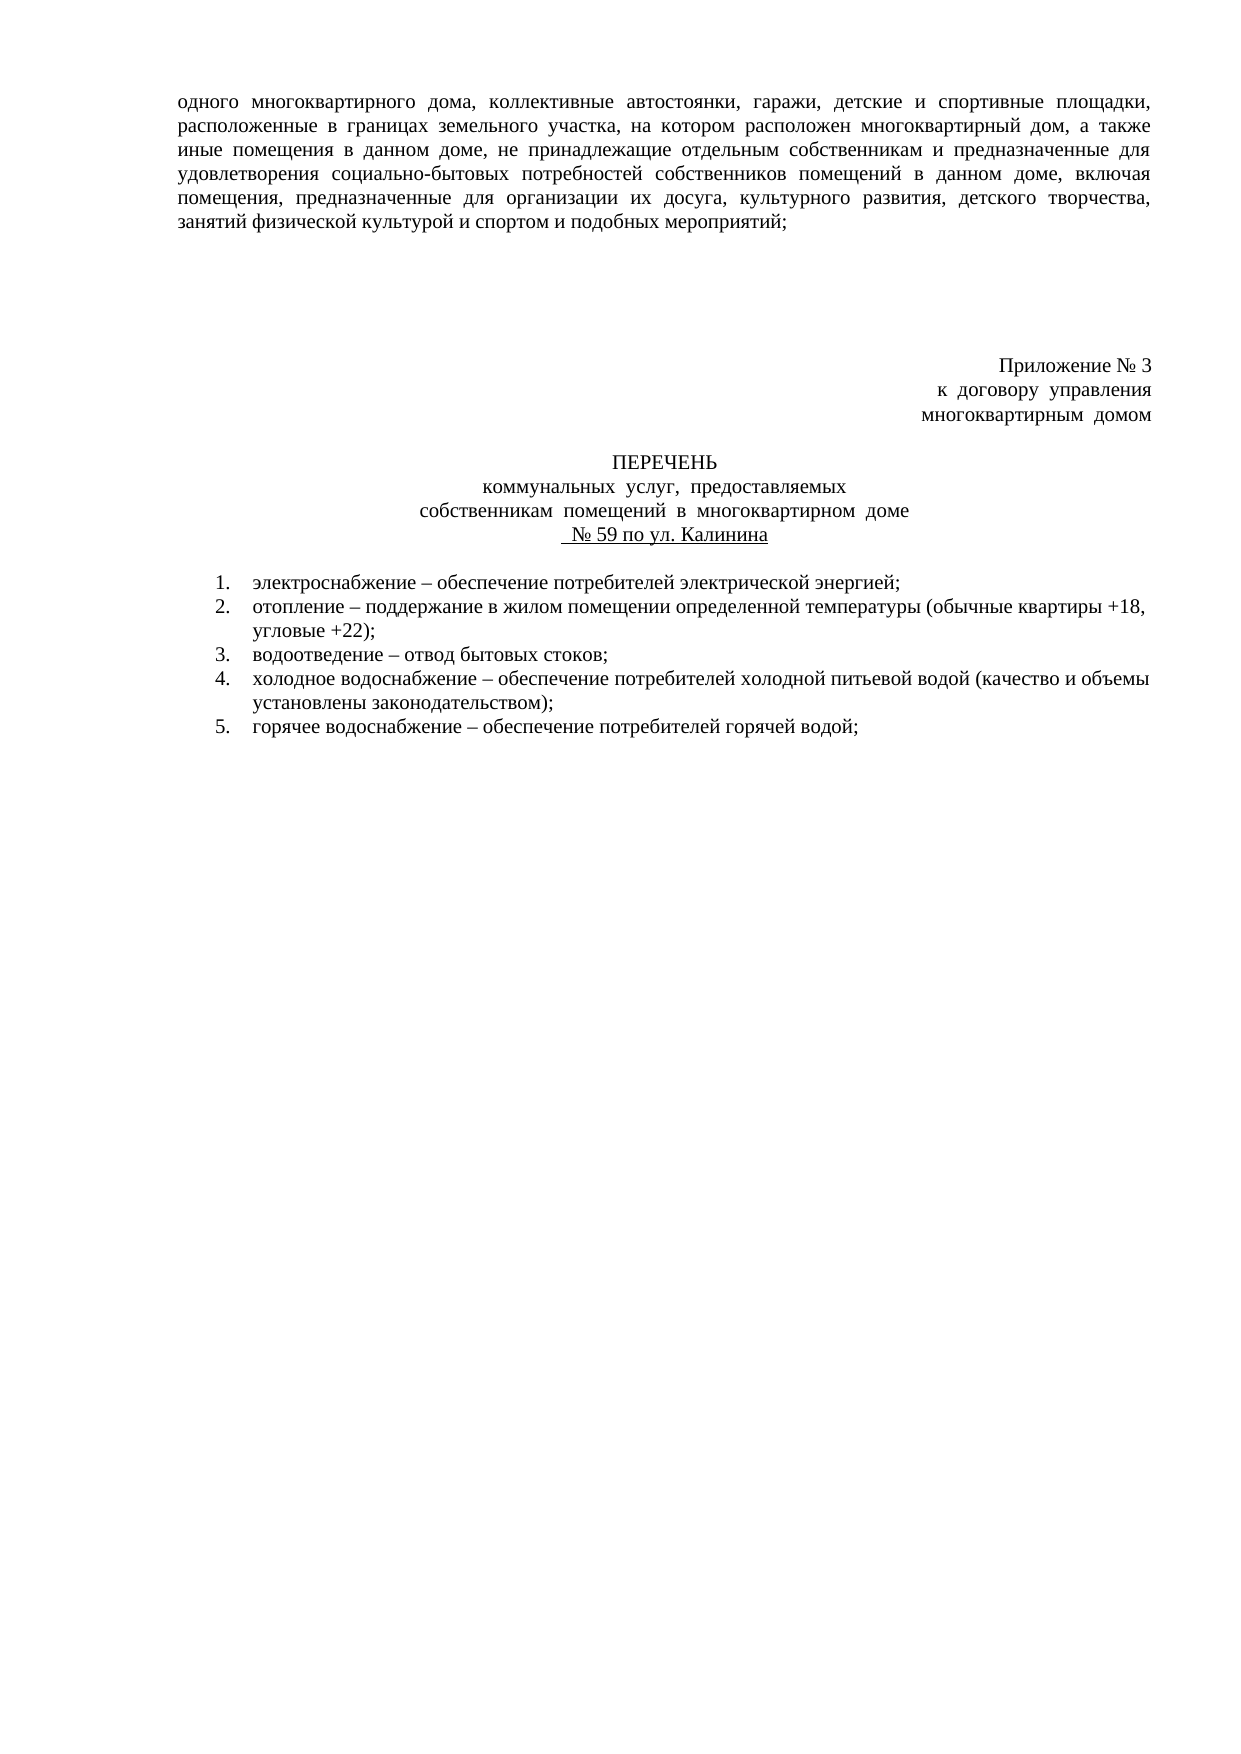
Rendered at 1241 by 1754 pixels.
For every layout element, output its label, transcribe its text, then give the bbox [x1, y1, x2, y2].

list холодное водоснабжение – обеспечение потребителей холодной питьевой водой (качество и объемы установлены законодательством); [215, 666, 1152, 714]
list отопление – поддержание в жилом помещении определенной температуры (обычные квартиры +18, угловые +22); [215, 594, 1152, 642]
list горячее водоснабжение – обеспечение потребителей горячей водой; [215, 714, 1152, 738]
list водоотведение – отвод бытовых стоков; [215, 642, 1152, 666]
text ПЕРЕЧЕНЬ [177, 449, 1152, 474]
list электроснабжение – обеспечение потребителей электрической энергией; [215, 570, 1152, 594]
text коммунальных услуг, предоставляемых [177, 474, 1152, 498]
text № 59 по ул. Калинина [177, 522, 1152, 546]
text собственникам помещений в многоквартирном доме [177, 498, 1152, 522]
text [177, 89, 1152, 233]
text к договору управления [177, 377, 1152, 401]
text Приложение № 3 [177, 353, 1152, 377]
text многоквартирным домом [177, 401, 1152, 426]
